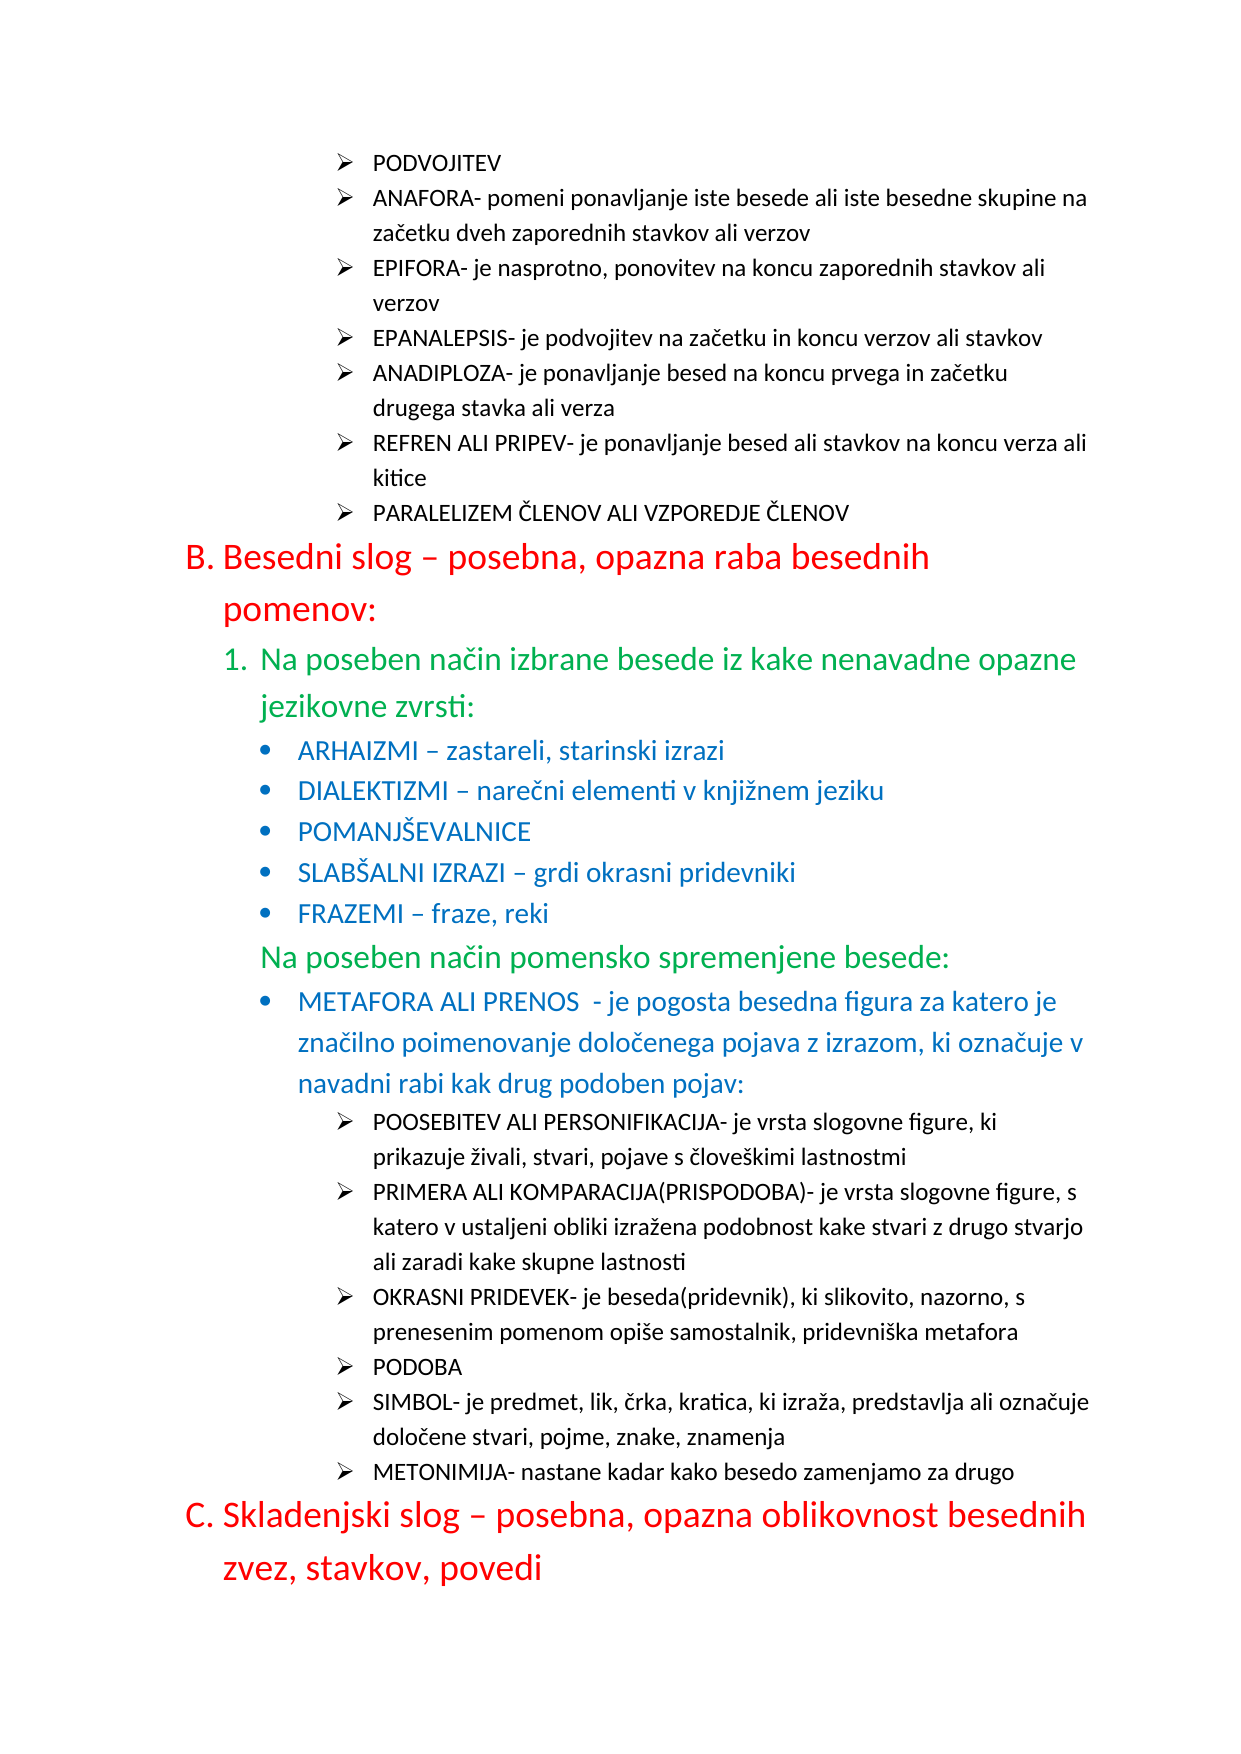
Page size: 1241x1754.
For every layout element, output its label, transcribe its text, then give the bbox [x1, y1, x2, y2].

list PODVOJITEV [335, 148, 1093, 178]
list POOSEBITEV ALI PERSONIFIKACIJA- je vrsta slogovne figure, ki prikazuje živali, stvari, pojave s človeškimi lastnostmi [335, 1106, 1093, 1171]
list ARHAIZMI – zastareli, starinski izrazi [260, 732, 1093, 767]
list EPANALEPSIS- je podvojitev na začetku in koncu verzov ali stavkov [335, 323, 1093, 353]
list Na poseben način pomensko spremenjene besede: [260, 936, 1093, 977]
list POMANJŠEVALNICE [260, 813, 1093, 849]
list FRAZEMI – fraze, reki [260, 895, 1093, 931]
list PARALELIZEM ČLENOV ALI VZPOREDJE ČLENOV [335, 498, 1093, 528]
list OKRASNI PRIDEVEK- je beseda(pridevnik), ki slikovito, nazorno, s prenesenim pomenom opiše samostalnik, pridevniška metafora [335, 1281, 1093, 1346]
list Skladenjski slog – posebna, opazna oblikovnost besednih zvez, stavkov, povedi [185, 1491, 1093, 1589]
list METONIMIJA- nastane kadar kako besedo zamenjamo za drugo [335, 1456, 1093, 1486]
list METAFORA ALI PRENOS - je pogosta besedna figura za katero je značilno poimenovanje določenega pojava z izrazom, ki označuje v navadni rabi kak drug podoben pojav: [260, 983, 1093, 1101]
list ANADIPLOZA- je ponavljanje besed na koncu prvega in začetku drugega stavka ali verza [335, 358, 1093, 423]
list SIMBOL- je predmet, lik, črka, kratica, ki izraža, predstavlja ali označuje določene stvari, pojme, znake, znamenja [335, 1386, 1093, 1451]
list SLABŠALNI IZRAZI – grdi okrasni pridevniki [260, 854, 1093, 890]
list PODOBA [335, 1351, 1093, 1381]
list PRIMERA ALI KOMPARACIJA(PRISPODOBA)- je vrsta slogovne figure, s katero v ustaljeni obliki izražena podobnost kake stvari z drugo stvarjo ali zaradi kake skupne lastnosti [335, 1176, 1093, 1276]
list Besedni slog – posebna, opazna raba besednih pomenov: [185, 533, 1093, 631]
list REFREN ALI PRIPEV- je ponavljanje besed ali stavkov na koncu verza ali kitice [335, 428, 1093, 493]
list ANAFORA- pomeni ponavljanje iste besede ali iste besedne skupine na začetku dveh zaporednih stavkov ali verzov [335, 183, 1093, 248]
list EPIFORA- je nasprotno, ponovitev na koncu zaporednih stavkov ali verzov [335, 253, 1093, 318]
list Na poseben način izbrane besede iz kake nenavadne opazne jezikovne zvrsti: [223, 638, 1093, 726]
list DIALEKTIZMI – narečni elementi v knjižnem jeziku [260, 772, 1093, 808]
